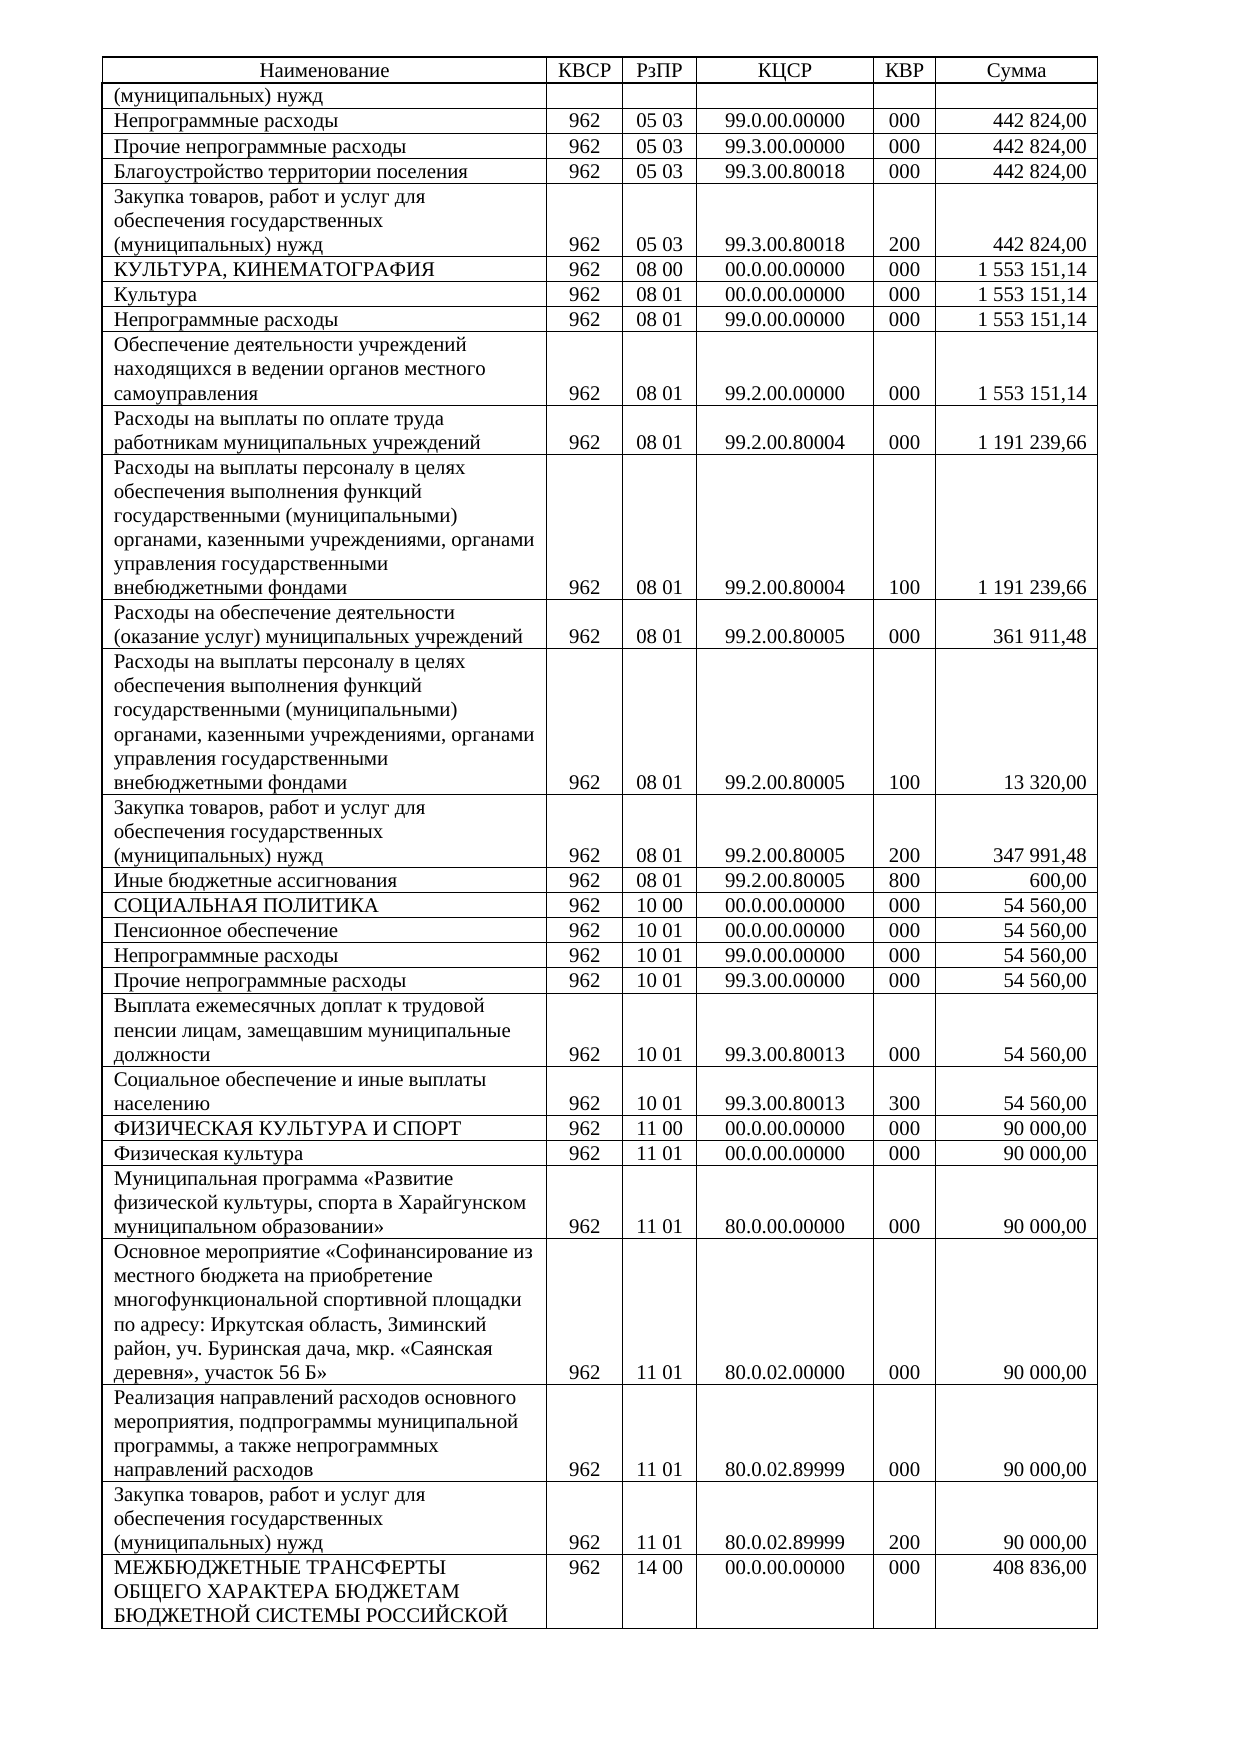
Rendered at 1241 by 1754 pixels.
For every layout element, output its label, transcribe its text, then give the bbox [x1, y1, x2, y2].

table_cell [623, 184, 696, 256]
table_header Сумма [936, 58, 1097, 82]
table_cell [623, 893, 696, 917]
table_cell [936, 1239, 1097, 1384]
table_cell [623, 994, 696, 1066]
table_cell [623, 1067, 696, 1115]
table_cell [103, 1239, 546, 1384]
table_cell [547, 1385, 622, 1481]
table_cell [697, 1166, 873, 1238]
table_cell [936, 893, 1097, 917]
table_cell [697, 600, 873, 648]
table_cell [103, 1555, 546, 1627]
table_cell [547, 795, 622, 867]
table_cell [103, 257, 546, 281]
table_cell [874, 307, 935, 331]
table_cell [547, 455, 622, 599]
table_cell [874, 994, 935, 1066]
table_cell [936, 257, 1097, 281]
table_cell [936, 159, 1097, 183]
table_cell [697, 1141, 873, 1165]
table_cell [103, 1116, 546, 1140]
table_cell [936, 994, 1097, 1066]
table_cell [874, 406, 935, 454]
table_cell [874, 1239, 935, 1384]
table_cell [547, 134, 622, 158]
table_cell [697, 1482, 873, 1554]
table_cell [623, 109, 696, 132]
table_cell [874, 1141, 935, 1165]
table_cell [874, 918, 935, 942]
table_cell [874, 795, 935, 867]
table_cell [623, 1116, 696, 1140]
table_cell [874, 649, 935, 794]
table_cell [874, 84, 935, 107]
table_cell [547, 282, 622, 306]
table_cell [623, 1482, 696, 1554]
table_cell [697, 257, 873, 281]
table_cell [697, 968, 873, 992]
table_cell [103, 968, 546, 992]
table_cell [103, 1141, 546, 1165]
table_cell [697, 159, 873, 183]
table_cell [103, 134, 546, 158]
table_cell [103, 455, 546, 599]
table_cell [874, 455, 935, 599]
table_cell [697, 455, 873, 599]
table_header Наименование [103, 58, 546, 82]
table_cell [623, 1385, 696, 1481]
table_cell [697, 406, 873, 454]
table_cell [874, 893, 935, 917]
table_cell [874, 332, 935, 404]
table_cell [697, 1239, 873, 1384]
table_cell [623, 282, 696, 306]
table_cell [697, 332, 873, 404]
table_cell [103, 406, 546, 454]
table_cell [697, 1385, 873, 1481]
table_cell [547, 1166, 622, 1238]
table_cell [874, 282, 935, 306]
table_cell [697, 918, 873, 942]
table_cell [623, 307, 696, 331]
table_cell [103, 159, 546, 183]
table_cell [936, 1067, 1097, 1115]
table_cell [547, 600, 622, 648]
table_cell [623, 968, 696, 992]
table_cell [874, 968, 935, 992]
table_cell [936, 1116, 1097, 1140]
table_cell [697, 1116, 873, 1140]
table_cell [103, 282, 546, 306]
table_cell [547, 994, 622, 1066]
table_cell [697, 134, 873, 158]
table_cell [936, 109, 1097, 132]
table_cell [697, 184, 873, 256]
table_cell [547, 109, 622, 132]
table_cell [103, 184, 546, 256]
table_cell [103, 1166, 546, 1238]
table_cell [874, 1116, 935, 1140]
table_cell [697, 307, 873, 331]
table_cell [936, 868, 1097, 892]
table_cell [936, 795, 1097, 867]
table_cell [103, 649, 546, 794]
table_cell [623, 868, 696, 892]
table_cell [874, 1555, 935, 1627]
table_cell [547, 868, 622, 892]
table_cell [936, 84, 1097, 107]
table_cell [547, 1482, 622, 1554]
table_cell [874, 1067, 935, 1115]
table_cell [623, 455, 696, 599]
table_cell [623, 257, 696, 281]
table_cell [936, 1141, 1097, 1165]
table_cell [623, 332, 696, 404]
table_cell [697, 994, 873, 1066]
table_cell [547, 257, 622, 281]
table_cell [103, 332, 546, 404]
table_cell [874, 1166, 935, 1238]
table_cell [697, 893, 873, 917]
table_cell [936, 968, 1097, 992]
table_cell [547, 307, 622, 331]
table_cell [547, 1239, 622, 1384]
table_header КЦСР [697, 58, 873, 82]
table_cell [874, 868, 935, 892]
table_header КВР [874, 58, 935, 82]
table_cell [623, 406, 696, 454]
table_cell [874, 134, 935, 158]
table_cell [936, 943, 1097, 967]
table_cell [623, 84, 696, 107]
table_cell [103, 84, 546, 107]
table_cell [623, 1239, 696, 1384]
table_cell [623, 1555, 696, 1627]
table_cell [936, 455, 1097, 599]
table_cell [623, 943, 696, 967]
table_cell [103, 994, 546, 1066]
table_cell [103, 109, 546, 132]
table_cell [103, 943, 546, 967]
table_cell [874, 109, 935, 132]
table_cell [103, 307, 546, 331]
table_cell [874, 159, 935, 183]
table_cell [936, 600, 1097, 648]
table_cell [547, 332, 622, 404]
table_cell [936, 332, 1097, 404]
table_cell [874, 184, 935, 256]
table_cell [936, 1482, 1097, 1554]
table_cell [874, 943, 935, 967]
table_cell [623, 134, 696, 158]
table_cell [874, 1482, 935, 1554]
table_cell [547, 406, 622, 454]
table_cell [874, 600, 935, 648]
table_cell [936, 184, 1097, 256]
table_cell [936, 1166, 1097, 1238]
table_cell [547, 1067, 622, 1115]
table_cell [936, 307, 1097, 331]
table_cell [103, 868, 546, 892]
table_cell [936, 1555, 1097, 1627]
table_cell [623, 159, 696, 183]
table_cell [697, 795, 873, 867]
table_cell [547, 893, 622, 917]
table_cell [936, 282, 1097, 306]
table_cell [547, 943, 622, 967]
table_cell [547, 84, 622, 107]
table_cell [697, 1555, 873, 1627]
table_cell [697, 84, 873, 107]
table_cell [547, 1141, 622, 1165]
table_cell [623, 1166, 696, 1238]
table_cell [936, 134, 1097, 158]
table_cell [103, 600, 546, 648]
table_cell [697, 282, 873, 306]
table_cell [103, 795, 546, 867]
table_header РзПР [623, 58, 696, 82]
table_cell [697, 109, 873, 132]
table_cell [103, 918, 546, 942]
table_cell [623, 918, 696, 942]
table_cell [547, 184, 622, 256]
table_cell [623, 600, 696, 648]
table_header КВСР [547, 58, 622, 82]
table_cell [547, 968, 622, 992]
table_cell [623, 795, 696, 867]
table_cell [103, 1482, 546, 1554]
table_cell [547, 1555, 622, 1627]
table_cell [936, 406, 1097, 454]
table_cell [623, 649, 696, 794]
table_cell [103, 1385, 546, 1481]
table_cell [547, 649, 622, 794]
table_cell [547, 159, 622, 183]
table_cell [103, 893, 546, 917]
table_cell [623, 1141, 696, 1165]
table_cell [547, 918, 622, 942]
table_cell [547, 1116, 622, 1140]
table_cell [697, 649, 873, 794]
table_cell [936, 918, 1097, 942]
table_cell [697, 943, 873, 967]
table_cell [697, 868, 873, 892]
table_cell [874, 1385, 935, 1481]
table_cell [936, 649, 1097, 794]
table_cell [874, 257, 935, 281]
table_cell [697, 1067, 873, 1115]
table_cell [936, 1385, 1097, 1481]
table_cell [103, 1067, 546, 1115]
